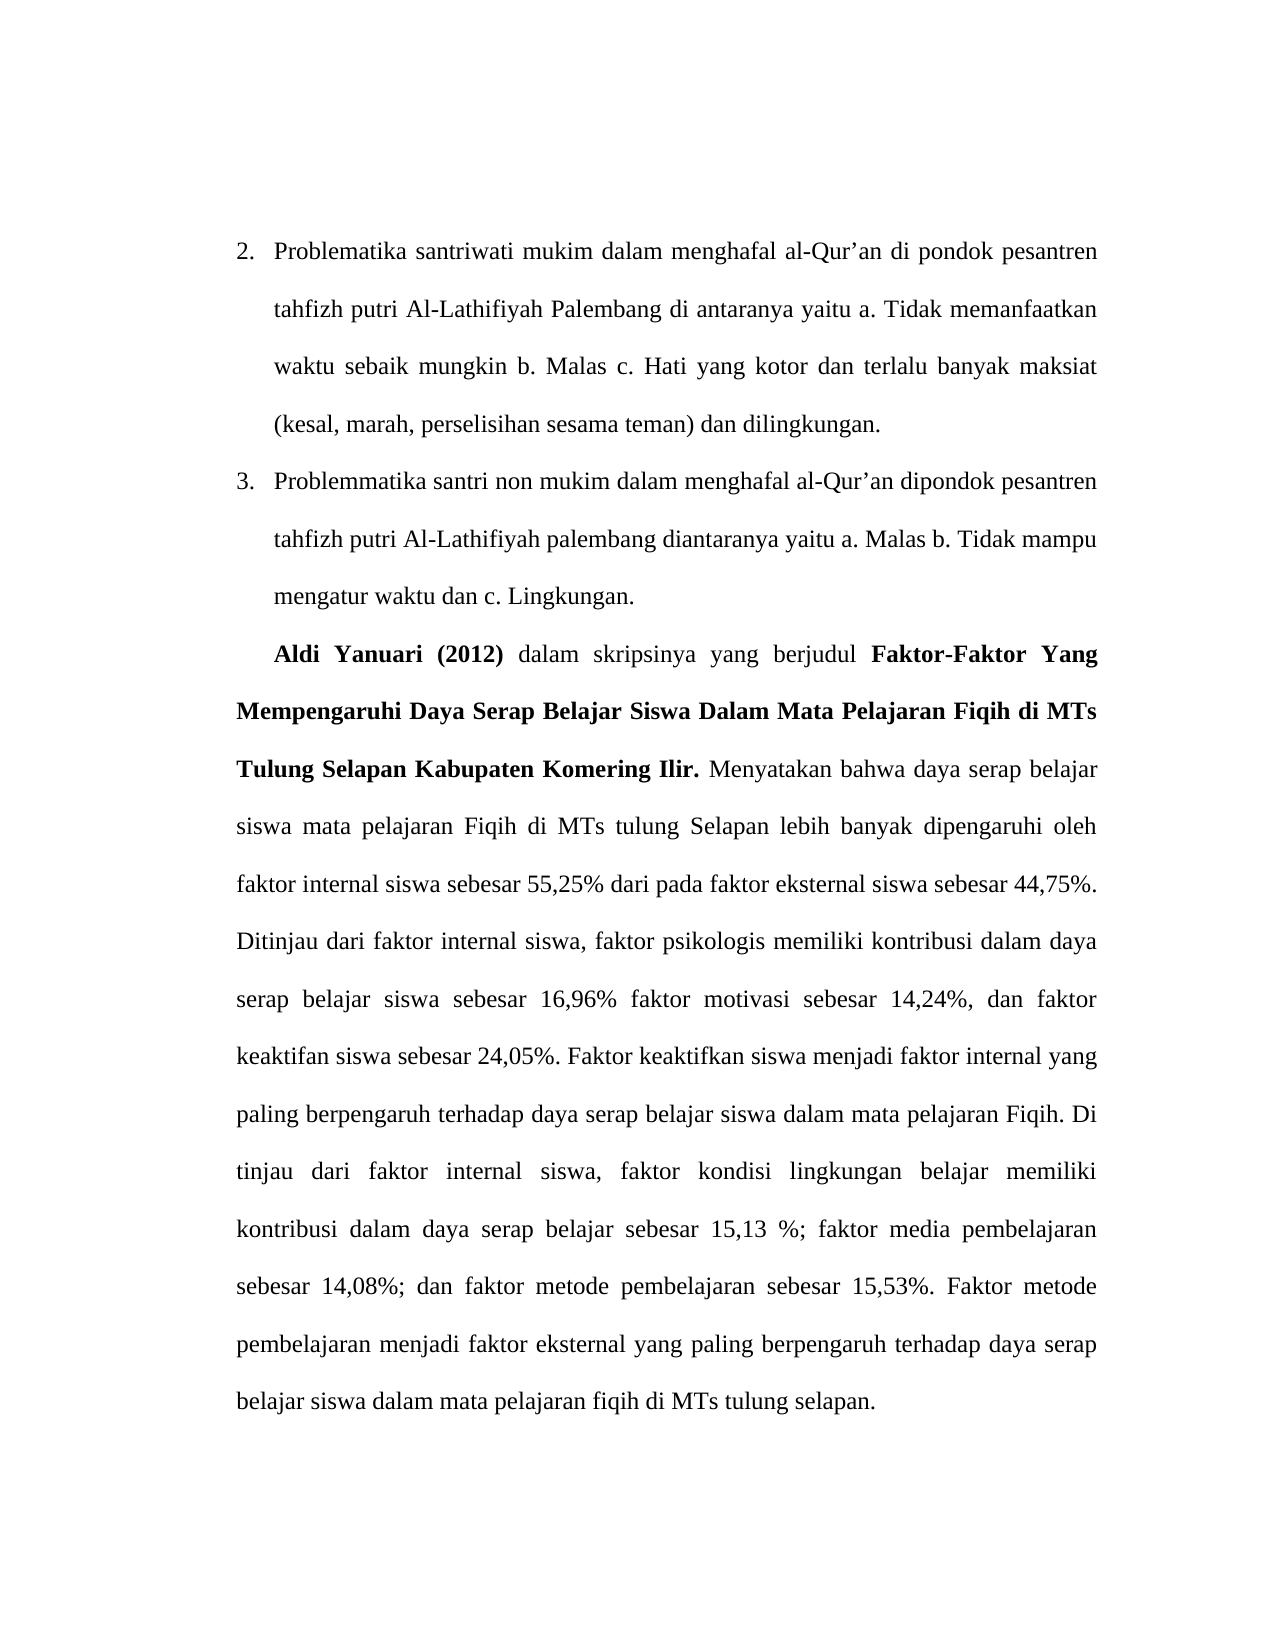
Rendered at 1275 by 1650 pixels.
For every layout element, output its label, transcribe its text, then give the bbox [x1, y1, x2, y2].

list Problemmatika santri non mukim dalam menghafal al-Qur’an dipondok pesantren tahfizh putri Al-Lathifiyah palembang diantaranya yaitu a. Malas b. Tidak mampu mengatur waktu dan c. Lingkungan. [236, 466, 1098, 610]
list Problematika santriwati mukim dalam menghafal al-Qur’an di pondok pesantren tahfizh putri Al-Lathifiyah Palembang di antaranya yaitu a. Tidak memanfaatkan waktu sebaik mungkin b. Malas c. Hati yang kotor dan terlalu banyak maksiat (kesal, marah, perselisihan sesama teman) dan dilingkungan. [236, 236, 1098, 437]
text Aldi Yanuari (2012) dalam skripsinya yang berjudul Faktor-Faktor Yang Mempengaruhi Daya Serap Belajar Siswa Dalam Mata Pelajaran Fiqih di MTs Tulung Selapan Kabupaten Komering Ilir. Menyatakan bahwa daya serap belajar siswa mata pelajaran Fiqih di MTs tulung Selapan lebih banyak dipengaruhi oleh faktor internal siswa sebesar 55,25% dari pada faktor eksternal siswa sebesar 44,75%. Ditinjau dari faktor internal siswa, faktor psikologis memiliki kontribusi dalam daya serap belajar siswa sebesar 16,96% faktor motivasi sebesar 14,24%, dan faktor keaktifan siswa sebesar 24,05%. Faktor keaktifkan siswa menjadi faktor internal yang paling berpengaruh terhadap daya serap belajar siswa dalam mata pelajaran Fiqih. Di tinjau dari faktor internal siswa, faktor kondisi lingkungan belajar memiliki kontribusi dalam daya serap belajar sebesar 15,13 %; faktor media pembelajaran sebesar 14,08%; dan faktor metode pembelajaran sebesar 15,53%. Faktor metode pembelajaran menjadi faktor eksternal yang paling berpengaruh terhadap daya serap belajar siswa dalam mata pelajaran fiqih di MTs tulung selapan. [236, 639, 1098, 1415]
